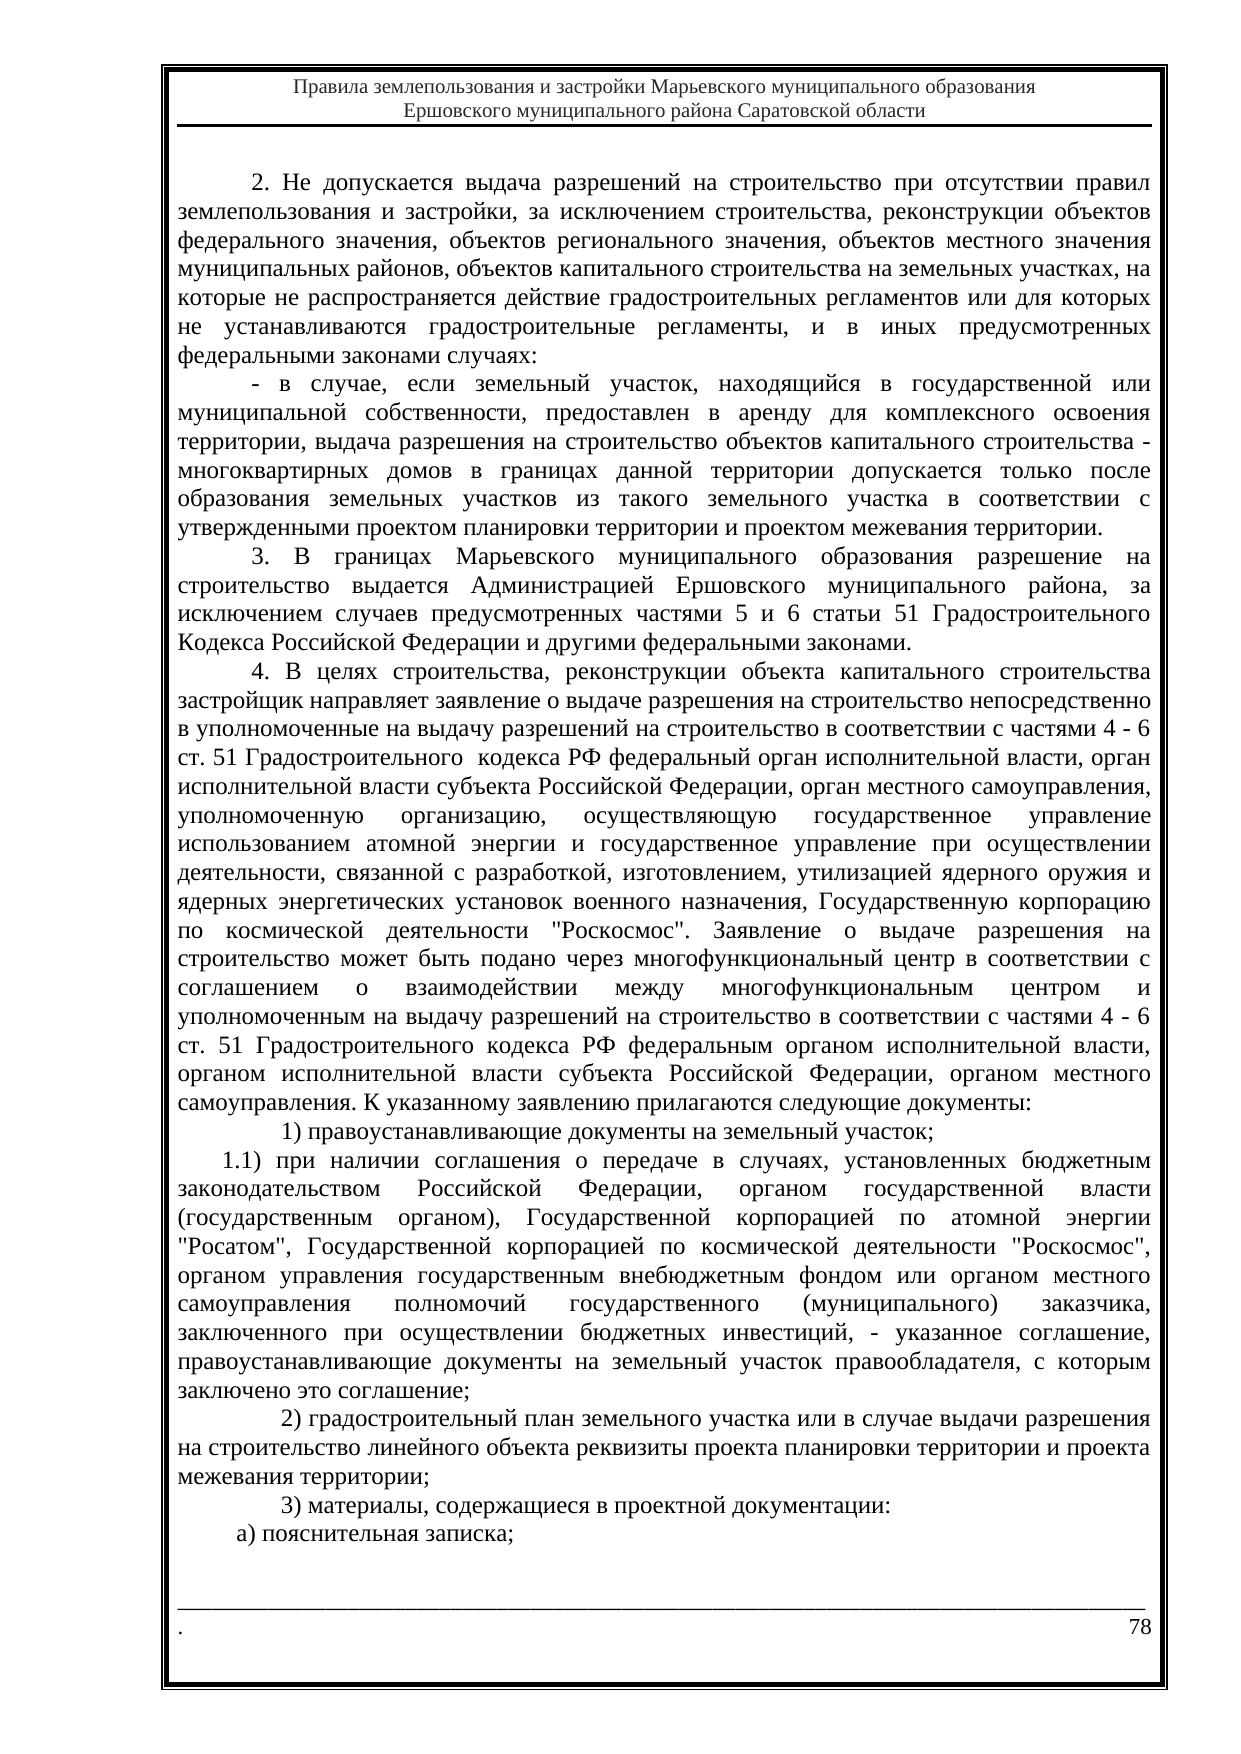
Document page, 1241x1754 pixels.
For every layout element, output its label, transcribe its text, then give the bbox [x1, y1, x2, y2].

text 4. В целях строительства, реконструкции объекта капитального строительства застройщик направляет заявление о выдаче разрешения на строительство непосредственно в уполномоченные на выдачу разрешений на строительство в соответствии с частями 4 - 6 ст. 51 Градостроительного кодекса РФ федеральный орган исполнительной власти, орган исполнительной власти субъекта Российской Федерации, орган местного самоуправления, уполномоченную организацию, осуществляющую государственное управление использованием атомной энергии и государственное управление при осуществлении деятельности, связанной с разработкой, изготовлением, утилизацией ядерного оружия и ядерных энергетических установок военного назначения, Государственную корпорацию по космической деятельности "Роскосмос". Заявление о выдаче разрешения на строительство может быть подано через многофункциональный центр в соответствии с соглашением о взаимодействии между многофункциональным центром и уполномоченным на выдачу разрешений на строительство в соответствии с частями 4 - 6 ст. 51 Градостроительного кодекса РФ федеральным органом исполнительной власти, органом исполнительной власти субъекта Российской Федерации, органом местного самоуправления. К указанному заявлению прилагаются следующие документы: [177, 656, 1152, 1116]
text а) пояснительная записка; [177, 1518, 1152, 1547]
text 2) градостроительный план земельного участка или в случае выдачи разрешения на строительство линейного объекта реквизиты проекта планировки территории и проекта межевания территории; [177, 1403, 1152, 1490]
text - в случае, если земельный участок, находящийся в государственной или муниципальной собственности, предоставлен в аренду для комплексного освоения территории, выдача разрешения на строительство объектов капитального строительства - многоквартирных домов в границах данной территории допускается только после образования земельных участков из такого земельного участка в соответствии с утвержденными проектом планировки территории и проектом межевания территории. [177, 368, 1152, 541]
text 1.1) при наличии соглашения о передаче в случаях, установленных бюджетным законодательством Российской Федерации, органом государственной власти (государственным органом), Государственной корпорацией по атомной энергии "Росатом", Государственной корпорацией по космической деятельности "Роскосмос", органом управления государственным внебюджетным фондом или органом местного самоуправления полномочий государственного (муниципального) заказчика, заключенного при осуществлении бюджетных инвестиций, - указанное соглашение, правоустанавливающие документы на земельный участок правообладателя, с которым заключено это соглашение; [177, 1145, 1152, 1403]
text 1) правоустанавливающие документы на земельный участок; [236, 1116, 1152, 1145]
text 2. Не допускается выдача разрешений на строительство при отсутствии правил землепользования и застройки, за исключением строительства, реконструкции объектов федерального значения, объектов регионального значения, объектов местного значения муниципальных районов, объектов капитального строительства на земельных участках, на которые не распространяется действие градостроительных регламентов или для которых не устанавливаются градостроительные регламенты, и в иных предусмотренных федеральными законами случаях: [177, 167, 1152, 368]
text 3) материалы, содержащиеся в проектной документации: [236, 1490, 1152, 1518]
text 3. В границах Марьевского муниципального образования разрешение на строительство выдается Администрацией Ершовского муниципального района, за исключением случаев предусмотренных частями 5 и 6 статьи 51 Градостроительного Кодекса Российской Федерации и другими федеральными законами. [177, 541, 1152, 656]
